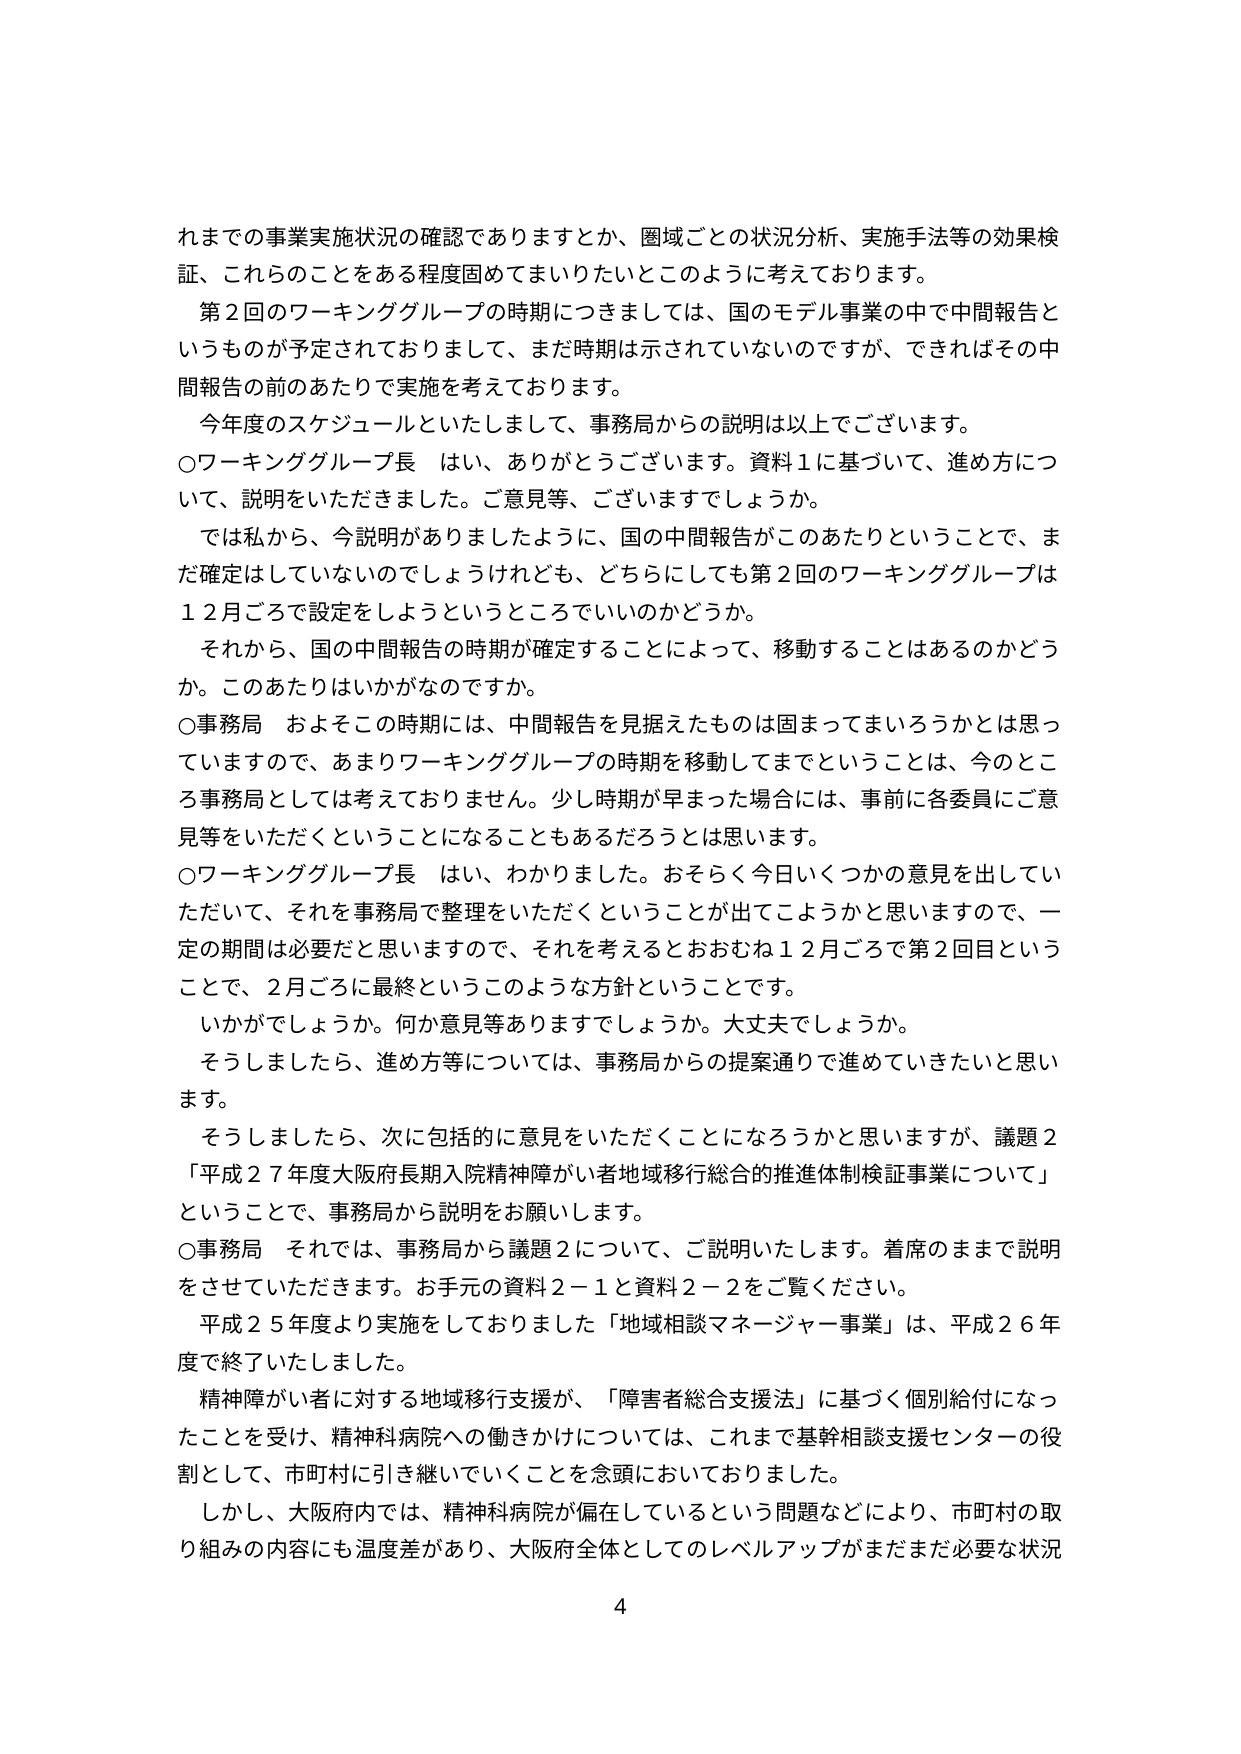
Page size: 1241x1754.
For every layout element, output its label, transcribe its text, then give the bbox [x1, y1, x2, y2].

text それから、国の中間報告の時期が確定することによって、移動することはあるのかどうか。このあたりはいかがなのですか。 [177, 629, 1063, 704]
text ○事務局 それでは、事務局から議題２について、ご説明いたします。着席のままで説明をさせていただきます。お手元の資料２－１と資料２－２をご覧ください。 [177, 1229, 1063, 1304]
text ○事務局 およそこの時期には、中間報告を見据えたものは固まってまいろうかとは思っていますので、あまりワーキンググループの時期を移動してまでということは、今のところ事務局としては考えておりません。少し時期が早まった場合には、事前に各委員にご意見等をいただくということになることもあるだろうとは思います。 [177, 704, 1063, 854]
text 精神障がい者に対する地域移行支援が、「障害者総合支援法」に基づく個別給付になったことを受け、精神科病院への働きかけについては、これまで基幹相談支援センターの役割として、市町村に引き継いでいくことを念頭においておりました。 [177, 1379, 1063, 1492]
text そうしましたら、進め方等については、事務局からの提案通りで進めていきたいと思います。 [177, 1042, 1063, 1117]
text 平成２５年度より実施をしておりました「地域相談マネージャー事業」は、平成２６年度で終了いたしました。 [177, 1304, 1063, 1379]
text いかがでしょうか。何か意見等ありますでしょうか。大丈夫でしょうか。 [177, 1004, 1063, 1042]
text 今年度のスケジュールといたしまして、事務局からの説明は以上でございます。 [177, 404, 1063, 442]
text ○ワーキンググループ長 はい、わかりました。おそらく今日いくつかの意見を出していただいて、それを事務局で整理をいただくということが出てこようかと思いますので、一定の期間は必要だと思いますので、それを考えるとおおむね１２月ごろで第２回目ということで、２月ごろに最終というこのような方針ということです。 [177, 854, 1063, 1004]
text では私から、今説明がありましたように、国の中間報告がこのあたりということで、まだ確定はしていないのでしょうけれども、どちらにしても第２回のワーキンググループは、１２月ごろで設定をしようというところでいいのかどうか。 [177, 517, 1063, 629]
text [177, 217, 1063, 292]
text そうしましたら、次に包括的に意見をいただくことになろうかと思いますが、議題２「平成２７年度大阪府長期入院精神障がい者地域移行総合的推進体制検証事業について」ということで、事務局から説明をお願いします。 [177, 1117, 1063, 1229]
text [177, 1492, 1063, 1567]
text 第２回のワーキンググループの時期につきましては、国のモデル事業の中で中間報告というものが予定されておりまして、まだ時期は示されていないのですが、できればその中間報告の前のあたりで実施を考えております。 [177, 292, 1063, 404]
text ○ワーキンググループ長 はい、ありがとうございます。資料１に基づいて、進め方について、説明をいただきました。ご意見等、ございますでしょうか。 [177, 442, 1063, 517]
